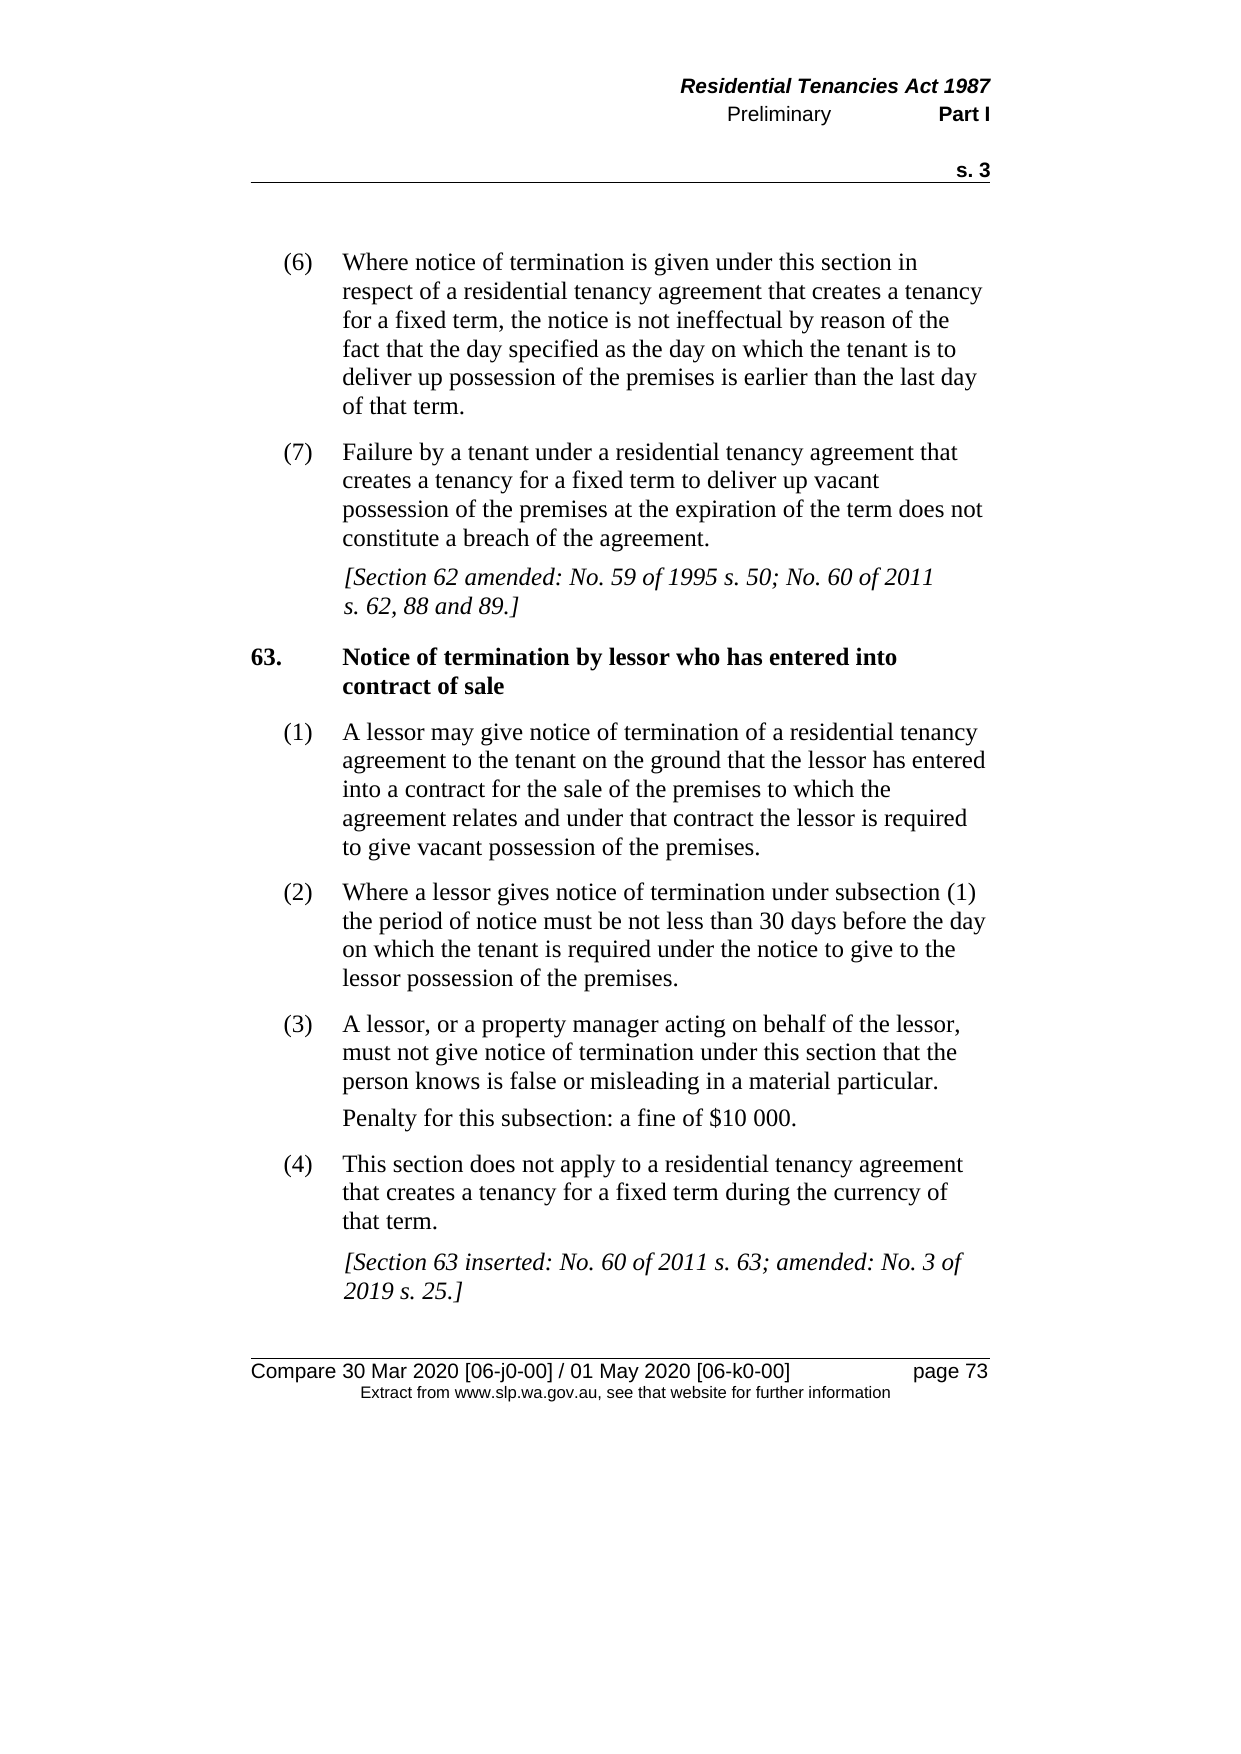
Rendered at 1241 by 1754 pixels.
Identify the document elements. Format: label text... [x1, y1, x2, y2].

text Penalty for this subsection: a fine of $10 000. [251, 1103, 990, 1132]
text (4) This section does not apply to a residential tenancy agreement that creates a tenancy for a fixed term during the currency of that term. [251, 1149, 990, 1235]
text (6) Where notice of termination is given under this section in respect of a residential tenancy agreement that creates a tenancy for a fixed term, the notice is not ineffectual by reason of the fact that the day specified as the day on which the tenant is to deliver up possession of the premises is earlier than the last day of that term. [251, 247, 990, 420]
text (1) A lessor may give notice of termination of a residential tenancy agreement to the tenant on the ground that the lessor has entered into a contract for the sale of the premises to which the agreement relates and under that contract the lessor is required to give vacant possession of the premises. [251, 717, 990, 860]
text [Section 62 amended: No. 59 of 1995 s. 50; No. 60 of 2011 s. 62, 88 and 89.] [251, 562, 990, 619]
text [Section 63 inserted: No. 60 of 2011 s. 63; amended: No. 3 of 2019 s. 25.] [251, 1247, 990, 1305]
text (2) Where a lessor gives notice of termination under subsection (1) the period of notice must be not less than 30 days before the day on which the tenant is required under the notice to give to the lessor possession of the premises. [251, 877, 990, 992]
text (3) A lessor, or a property manager acting on behalf of the lessor, must not give notice of termination under this section that the person knows is false or misleading in a material particular. [251, 1009, 990, 1095]
text (7) Failure by a tenant under a residential tenancy agreement that creates a tenancy for a fixed term to deliver up vacant possession of the premises at the expiration of the term does not constitute a breach of the agreement. [251, 437, 990, 552]
subtitle 63. Notice of termination by lessor who has entered into contract of sale [251, 642, 990, 700]
